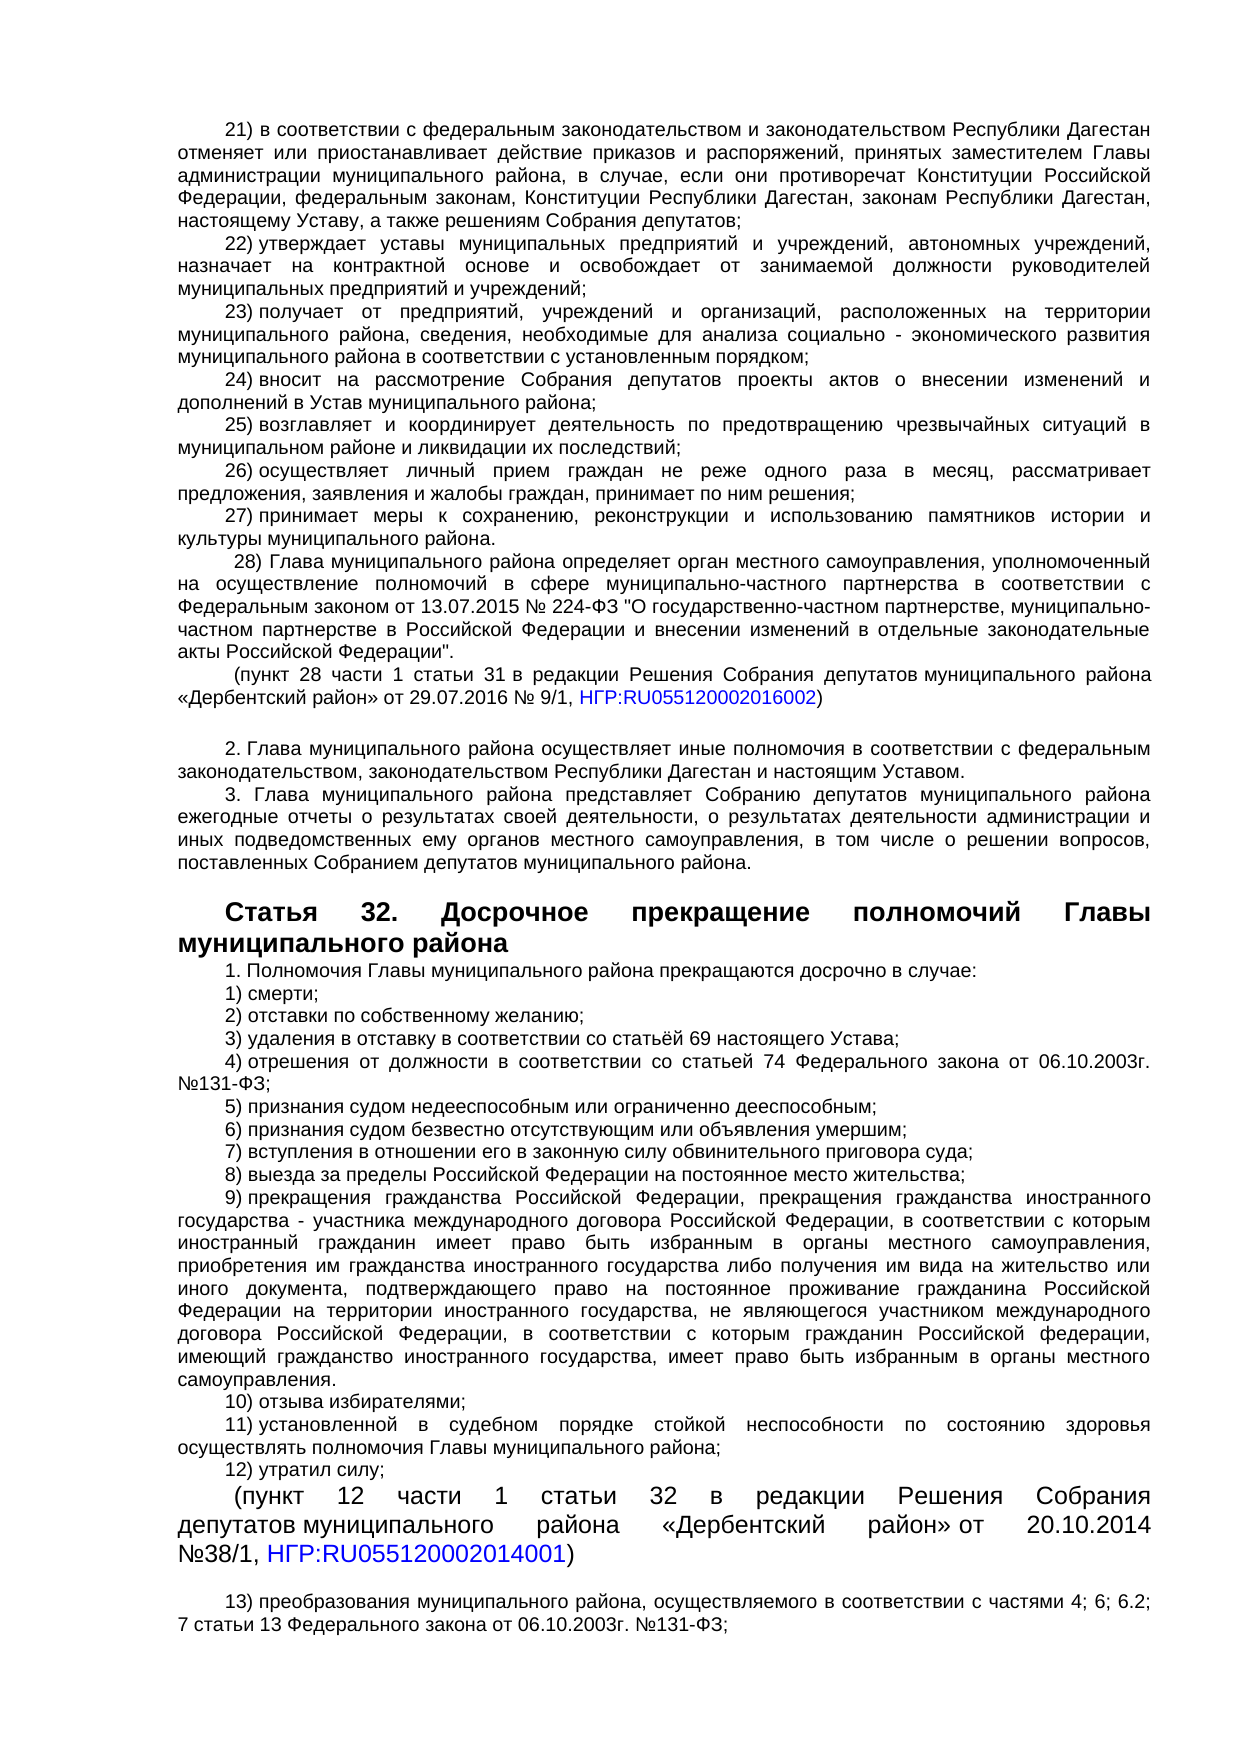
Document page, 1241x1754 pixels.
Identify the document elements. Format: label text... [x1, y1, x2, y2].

text 3. Глава муниципального района представляет Собранию депутатов муниципального района ежегодные отчеты о результатах своей деятельности, о результатах деятельности администрации и иных подведомственных ему органов местного самоуправления, в том числе о решении вопросов, поставленных Собранием депутатов муниципального района. [177, 783, 1152, 873]
text 23) получает от предприятий, учреждений и организаций, расположенных на территории муниципального района, сведения, необходимые для анализа социально - экономического развития муниципального района в соответствии с установленным порядком; [177, 300, 1152, 368]
text (пункт 28 части 1 статьи 31 в редакции Решения Собрания депутатов муниципального района «Дербентский район» от 29.07.2016 № 9/1, НГР:RU055120002016002) [177, 663, 1152, 708]
text 7) вступления в отношении его в законную силу обвинительного приговора суда; [177, 1140, 1152, 1163]
text 2. Глава муниципального района осуществляет иные полномочия в соответствии с федеральным законодательством, законодательством Республики Дагестан и настоящим Уставом. [177, 737, 1152, 783]
text 26) осуществляет личный прием граждан не реже одного раза в месяц, рассматривает предложения, заявления и жалобы граждан, принимает по ним решения; [177, 459, 1152, 504]
text (пункт 12 части 1 статьи 32 в редакции Решения Собрания депутатов муниципального района «Дербентский район» от 20.10.2014 №38/1, НГР:RU055120002014001) [177, 1481, 1152, 1567]
text Статья 32. Досрочное прекращение полномочий Главы муниципального района [177, 896, 1152, 959]
text 27) принимает меры к сохранению, реконструкции и использованию памятников истории и культуры муниципального района. [177, 504, 1152, 549]
text 11) установленной в судебном порядке стойкой неспособности по состоянию здоровья осуществлять полномочия Главы муниципального района; [177, 1413, 1152, 1458]
text 5) признания судом недееспособным или ограниченно дееспособным; [177, 1095, 1152, 1118]
text 21) в соответствии с федеральным законодательством и законодательством Республики Дагестан отменяет или приостанавливает действие приказов и распоряжений, принятых заместителем Главы администрации муниципального района, в случае, если они противоречат Конституции Российской Федерации, федеральным законам, Конституции Республики Дагестан, законам Республики Дагестан, настоящему Уставу, а также решениям Собрания депутатов; [177, 118, 1152, 232]
text 4) отрешения от должности в соответствии со статьей 74 Федерального закона от 06.10.2003г. №131-ФЗ; [177, 1049, 1152, 1095]
text 3) удаления в отставку в соответствии со статьёй 69 настоящего Устава; [177, 1027, 1152, 1049]
text 24) вносит на рассмотрение Собрания депутатов проекты актов о внесении изменений и дополнений в Устав муниципального района; [177, 368, 1152, 413]
text 6) признания судом безвестно отсутствующим или объявления умершим; [177, 1118, 1152, 1140]
text 1. Полномочия Главы муниципального района прекращаются досрочно в случае: [177, 959, 1152, 981]
text 22) утверждает уставы муниципальных предприятий и учреждений, автономных учреждений, назначает на контрактной основе и освобождает от занимаемой должности руководителей муниципальных предприятий и учреждений; [177, 232, 1152, 300]
text 1) смерти; [177, 981, 1152, 1004]
text 9) прекращения гражданства Российской Федерации, прекращения гражданства иностранного государства - участника международного договора Российской Федерации, в соответствии с которым иностранный гражданин имеет право быть избранным в органы местного самоуправления, приобретения им гражданства иностранного государства либо получения им вида на жительство или иного документа, подтверждающего право на постоянное проживание гражданина Российской Федерации на территории иностранного государства, не являющегося участником международного договора Российской Федерации, в соответствии с которым гражданин Российской федерации, имеющий гражданство иностранного государства, имеет право быть избранным в органы местного самоуправления. [177, 1186, 1152, 1390]
text 2) отставки по собственному желанию; [177, 1004, 1152, 1027]
text 12) утратил силу; [177, 1458, 1152, 1481]
text 25) возглавляет и координирует деятельность по предотвращению чрезвычайных ситуаций в муниципальном районе и ликвидации их последствий; [177, 413, 1152, 459]
text 10) отзыва избирателями; [177, 1390, 1152, 1413]
text 28) Глава муниципального района определяет орган местного самоуправления, уполномоченный на осуществление полномочий в сфере муниципально-частного партнерства в соответствии с Федеральным законом от 13.07.2015 № 224-ФЗ "О государственно-частном партнерстве, муниципально-частном партнерстве в Российской Федерации и внесении изменений в отдельные законодательные акты Российской Федерации". [177, 549, 1152, 663]
text 13) преобразования муниципального района, осуществляемого в соответствии с частями 4; 6; 6.2; 7 статьи 13 Федерального закона от 06.10.2003г. №131-ФЗ; [177, 1590, 1152, 1635]
text 8) выезда за пределы Российской Федерации на постоянное место жительства; [177, 1163, 1152, 1186]
